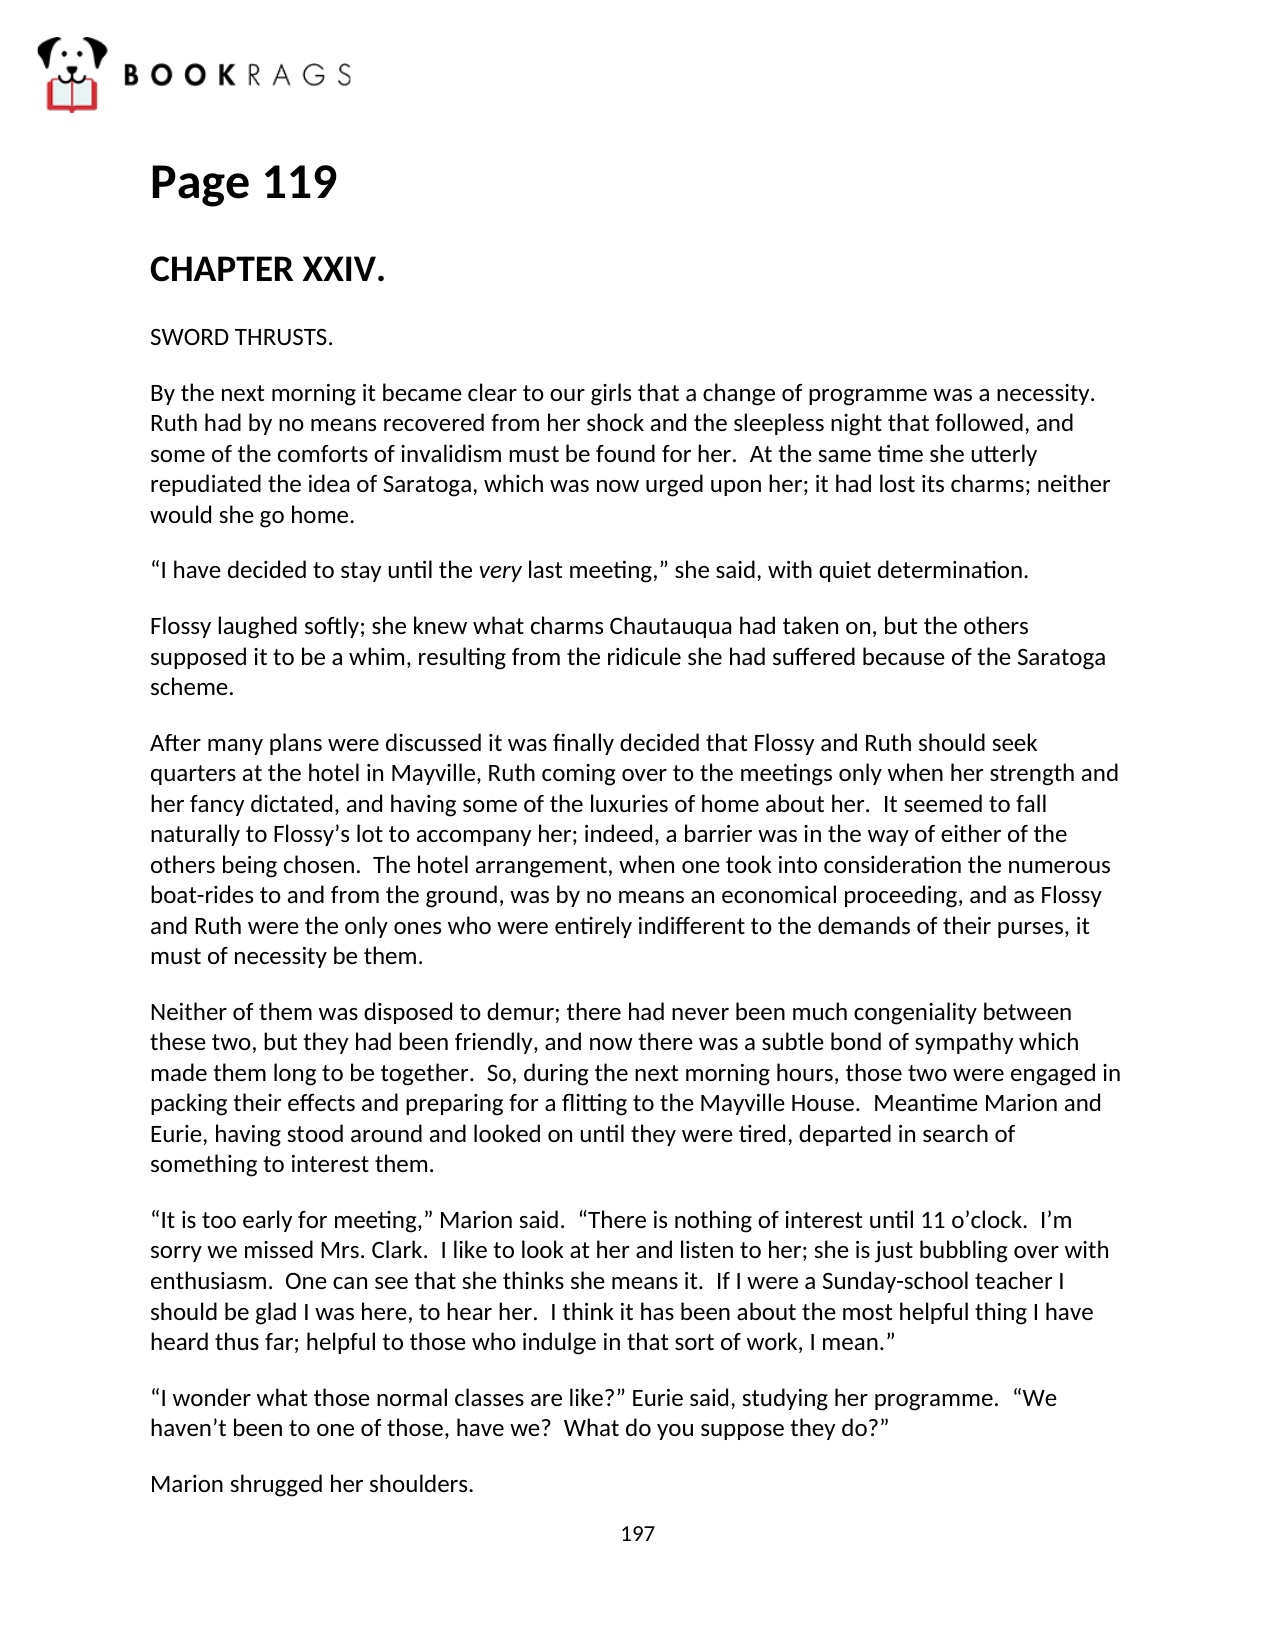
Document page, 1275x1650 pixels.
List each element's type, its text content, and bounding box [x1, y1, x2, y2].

text “I have decided to stay until the very last meeting,” she said, with quiet determination. [150, 555, 1125, 585]
text Page 119 [150, 150, 1125, 211]
text SWORD THRUSTS. [150, 322, 1125, 352]
text After many plans were discussed it was finally decided that Flossy and Ruth should seek quarters at the hotel in Mayville, Ruth coming over to the meetings only when her strength and her fancy dictated, and having some of the luxuries of home about her. It seemed to fall naturally to Flossy’s lot to accompany her; indeed, a barrier was in the way of either of the others being chosen. The hotel arrangement, when one took into consideration the numerous boat-rides to and from the ground, was by no means an economical proceeding, and as Flossy and Ruth were the only ones who were entirely indifferent to the demands of their purses, it must of necessity be them. [150, 727, 1125, 971]
text Marion shrugged her shoulders. [150, 1468, 1125, 1498]
text Flossy laughed softly; she knew what charms Chautauqua had taken on, but the others supposed it to be a whim, resulting from the ridicule she had suffered because of the Saratoga scheme. [150, 610, 1125, 702]
text “I wonder what those normal classes are like?” Eurie said, studying her programme. “We haven’t been to one of those, have we? What do you suppose they do?” [150, 1382, 1125, 1443]
picture [37, 37, 351, 113]
text Neither of them was disposed to demur; there had never been much congeniality between these two, but they had been friendly, and now there was a subtle bond of sympathy which made them long to be together. So, during the next morning hours, those two were engaged in packing their effects and preparing for a flitting to the Mayville House. Meantime Marion and Eurie, having stood around and looked on until they were tired, departed in search of something to interest them. [150, 996, 1125, 1179]
text “It is too early for meeting,” Marion said. “There is nothing of interest until 11 o’clock. I’m sorry we missed Mrs. Clark. I like to look at her and listen to her; she is just bubbling over with enthusiasm. One can see that she thinks she means it. If I were a Sunday-school teacher I should be glad I was here, to hear her. I think it has been about the most helpful thing I have heard thus far; helpful to those who indulge in that sort of work, I mean.” [150, 1204, 1125, 1357]
text CHAPTER XXIV. [150, 244, 1125, 290]
text By the next morning it became clear to our girls that a change of programme was a necessity. Ruth had by no means recovered from her shock and the sleepless night that followed, and some of the comforts of invalidism must be found for her. At the same time she utterly repudiated the idea of Saratoga, which was now urged upon her; it had lost its charms; neither would she go home. [150, 377, 1125, 530]
